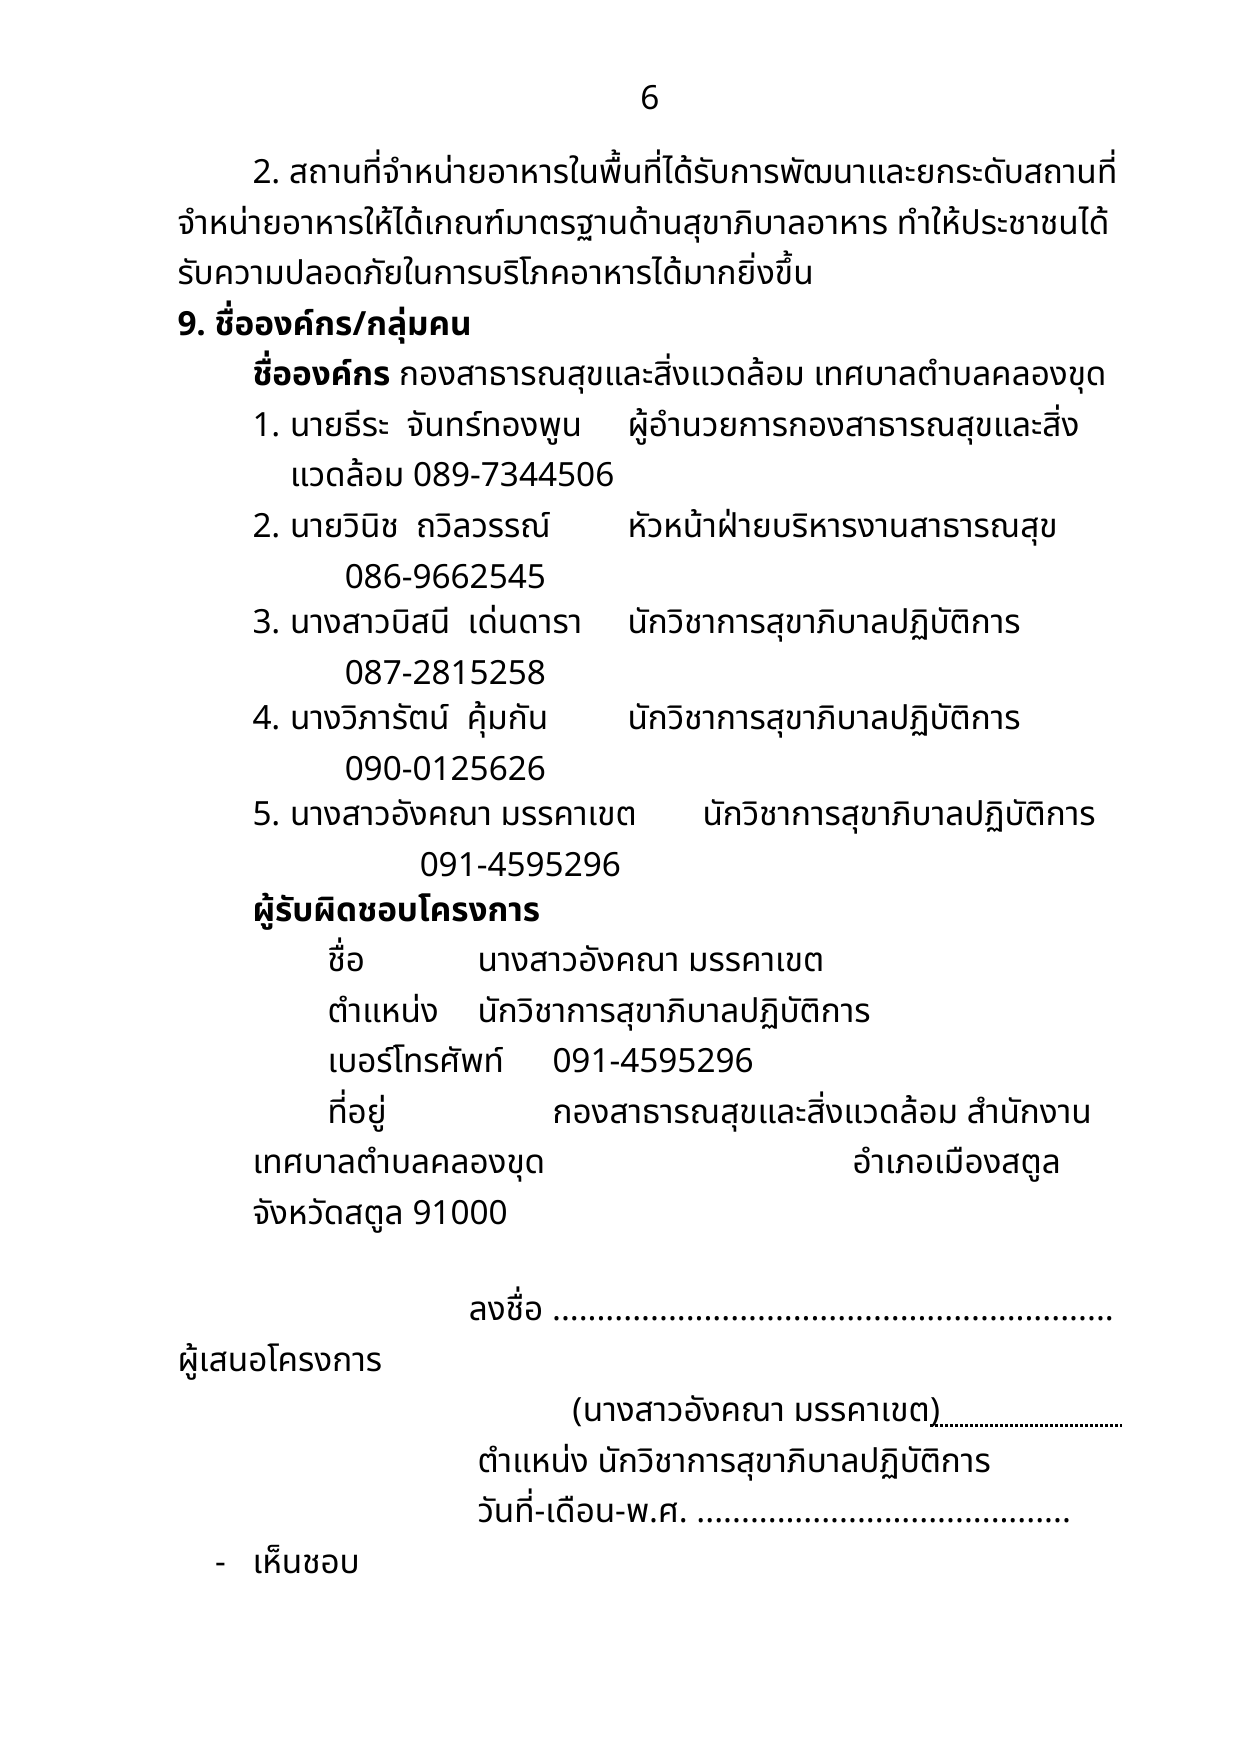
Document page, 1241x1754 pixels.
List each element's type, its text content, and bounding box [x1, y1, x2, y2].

text ที่อยู่ กองสาธารณสุขและสิ่งแวดล้อม สำนักงานเทศบาลตำบลคลองขุด อำเภอเมืองสตูล จังหวัดสตูล 91000 [252, 1088, 1122, 1239]
list นางสาวอังคณา มรรคาเขต นักวิชาการสุขาภิบาลปฏิบัติการ 091-4595296 [252, 790, 1122, 886]
text ตำแหน่ง นักวิชาการสุขาภิบาลปฏิบัติการ [252, 987, 1122, 1037]
list เห็นชอบ [215, 1538, 1122, 1588]
list นางสาวบิสนี เด่นดารา นักวิชาการสุขาภิบาลปฏิบัติการ 087-2815258 [252, 598, 1122, 694]
text ชื่อ นางสาวอังคณา มรรคาเขต [177, 936, 1122, 987]
text วันที่-เดือน-พ.ศ. .......................................... [177, 1487, 1122, 1538]
text ลงชื่อ ............................................................... ผู้เสนอโครงการ [177, 1285, 1122, 1386]
text ชื่อองค์กร กองสาธารณสุขและสิ่งแวดล้อม เทศบาลตำบลคลองขุด [177, 350, 1122, 401]
list นางวิภารัตน์ คุ้มกัน นักวิชาการสุขาภิบาลปฏิบัติการ 090-0125626 [252, 694, 1122, 790]
list นายวินิช ถวิลวรรณ์ หัวหน้าฝ่ายบริหารงานสาธารณสุข 086-9662545 [252, 502, 1122, 598]
text ตำแหน่ง นักวิชาการสุขาภิบาลปฏิบัติการ [252, 1437, 1122, 1487]
text (นางสาวอังคณา มรรคาเขต) [177, 1386, 1122, 1437]
text ผู้รับผิดชอบโครงการ [177, 886, 1122, 936]
text 9. ชื่อองค์กร/กลุ่มคน [177, 299, 1122, 350]
text เบอร์โทรศัพท์ 091-4595296 [252, 1037, 1122, 1088]
list นายธีระ จันทร์ทองพูน ผู้อำนวยการกองสาธารณสุขและสิ่งแวดล้อม 089-7344506 [252, 401, 1122, 502]
text 2. สถานที่จำหน่ายอาหารในพื้นที่ได้รับการพัฒนาและยกระดับสถานที่จำหน่ายอาหารให้ได้เกณฑ์มาตรฐานด้านสุขาภิบาลอาหาร ทำให้ประชาชนได้รับความปลอดภัยในการบริโภคอาหารได้มากยิ่งขึ้น [177, 148, 1122, 299]
